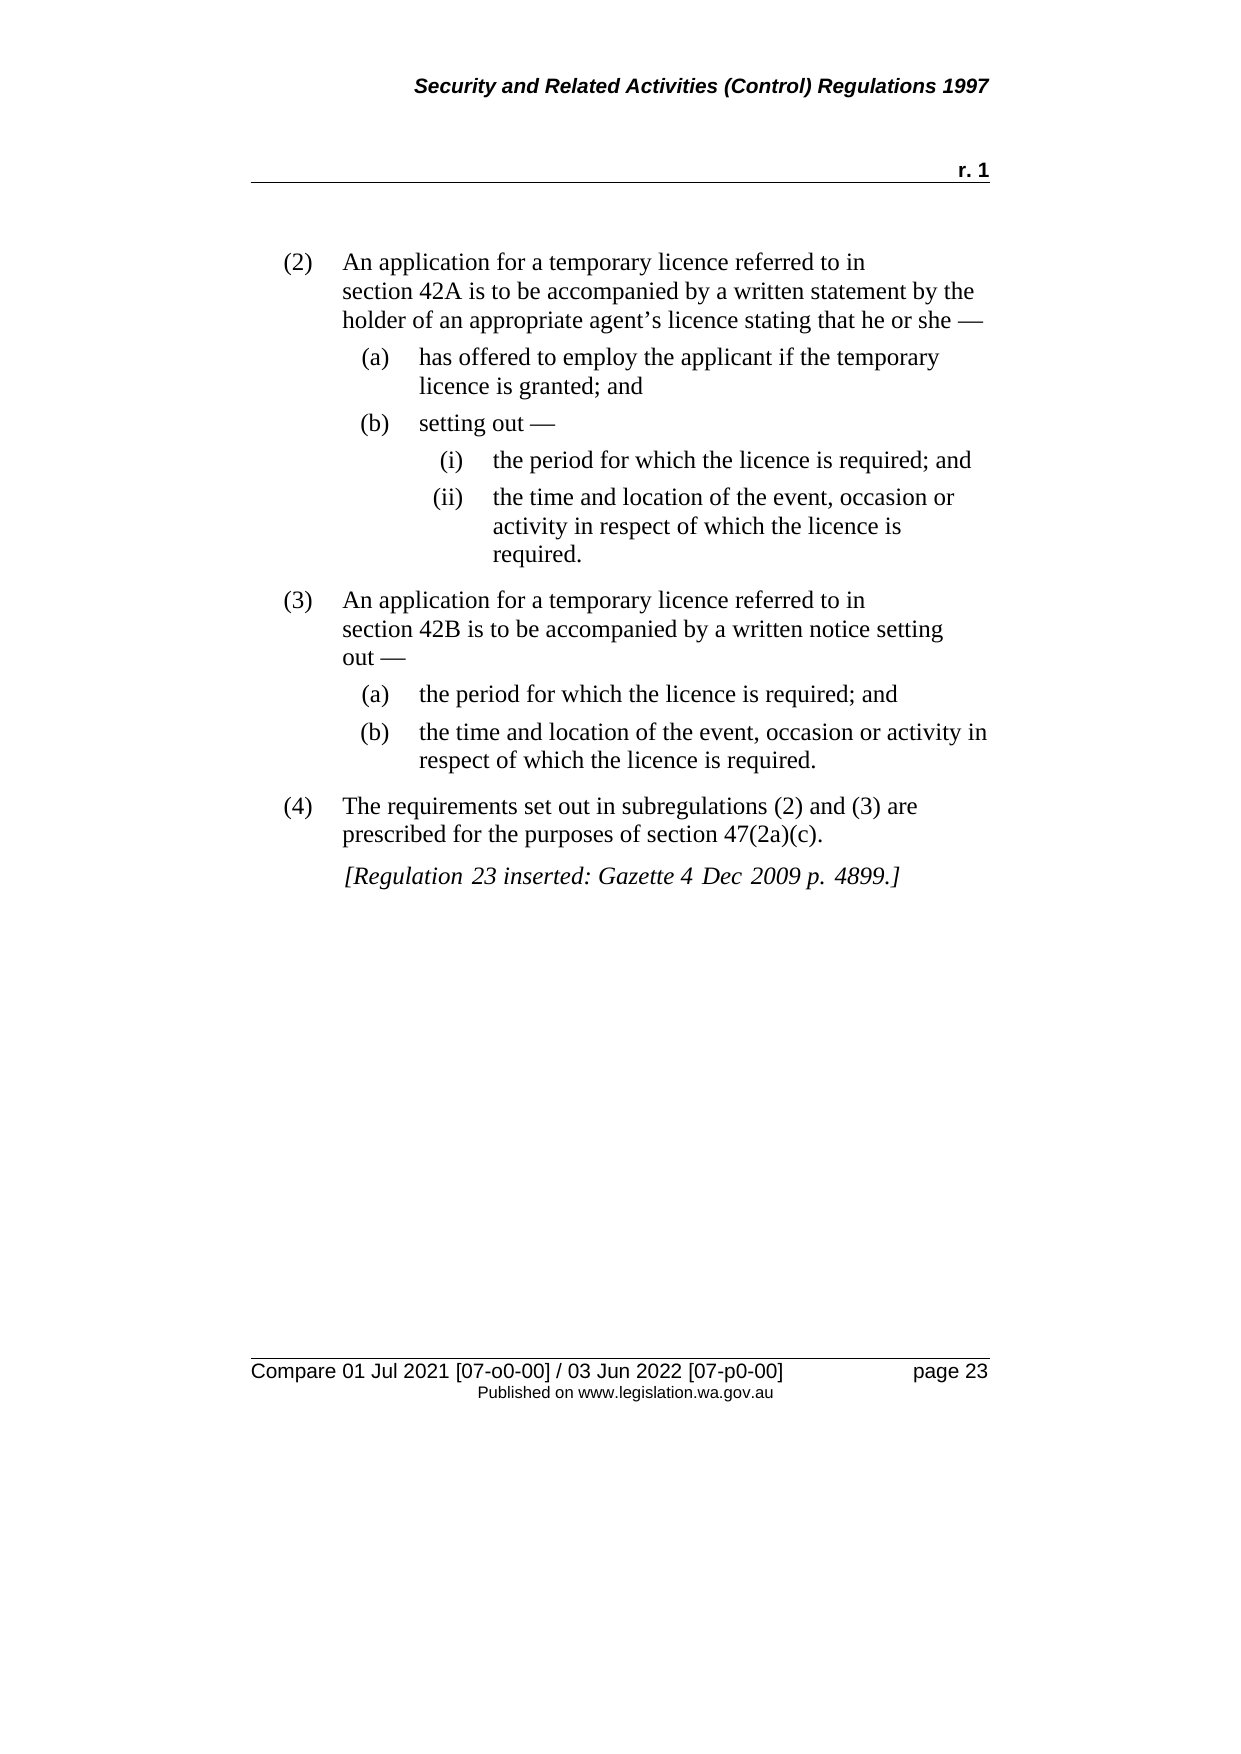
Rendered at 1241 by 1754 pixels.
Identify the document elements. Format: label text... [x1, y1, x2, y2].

text (2) An application for a temporary licence referred to in section 42A is to be accompanied by a written statement by the holder of an appropriate agent’s licence stating that he or she — [251, 247, 990, 334]
text (a) has offered to employ the applicant if the temporary licence is granted; and [251, 342, 990, 399]
text [Regulation 23 inserted: Gazette 4 Dec 2009 p. 4899.] [251, 861, 990, 889]
text (3) An application for a temporary licence referred to in section 42B is to be accompanied by a written notice setting out — [251, 585, 990, 671]
text (i) the period for which the licence is required; and [251, 445, 990, 474]
text (ii) the time and location of the event, occasion or activity in respect of which the licence is required. [251, 482, 990, 568]
text (b) the time and location of the event, occasion or activity in respect of which the licence is required. [251, 717, 990, 774]
text (a) the period for which the licence is required; and [251, 679, 990, 708]
text (4) The requirements set out in subregulations (2) and (3) are prescribed for the purposes of section 47(2a)(c). [251, 791, 990, 848]
text (b) setting out — [251, 408, 990, 437]
